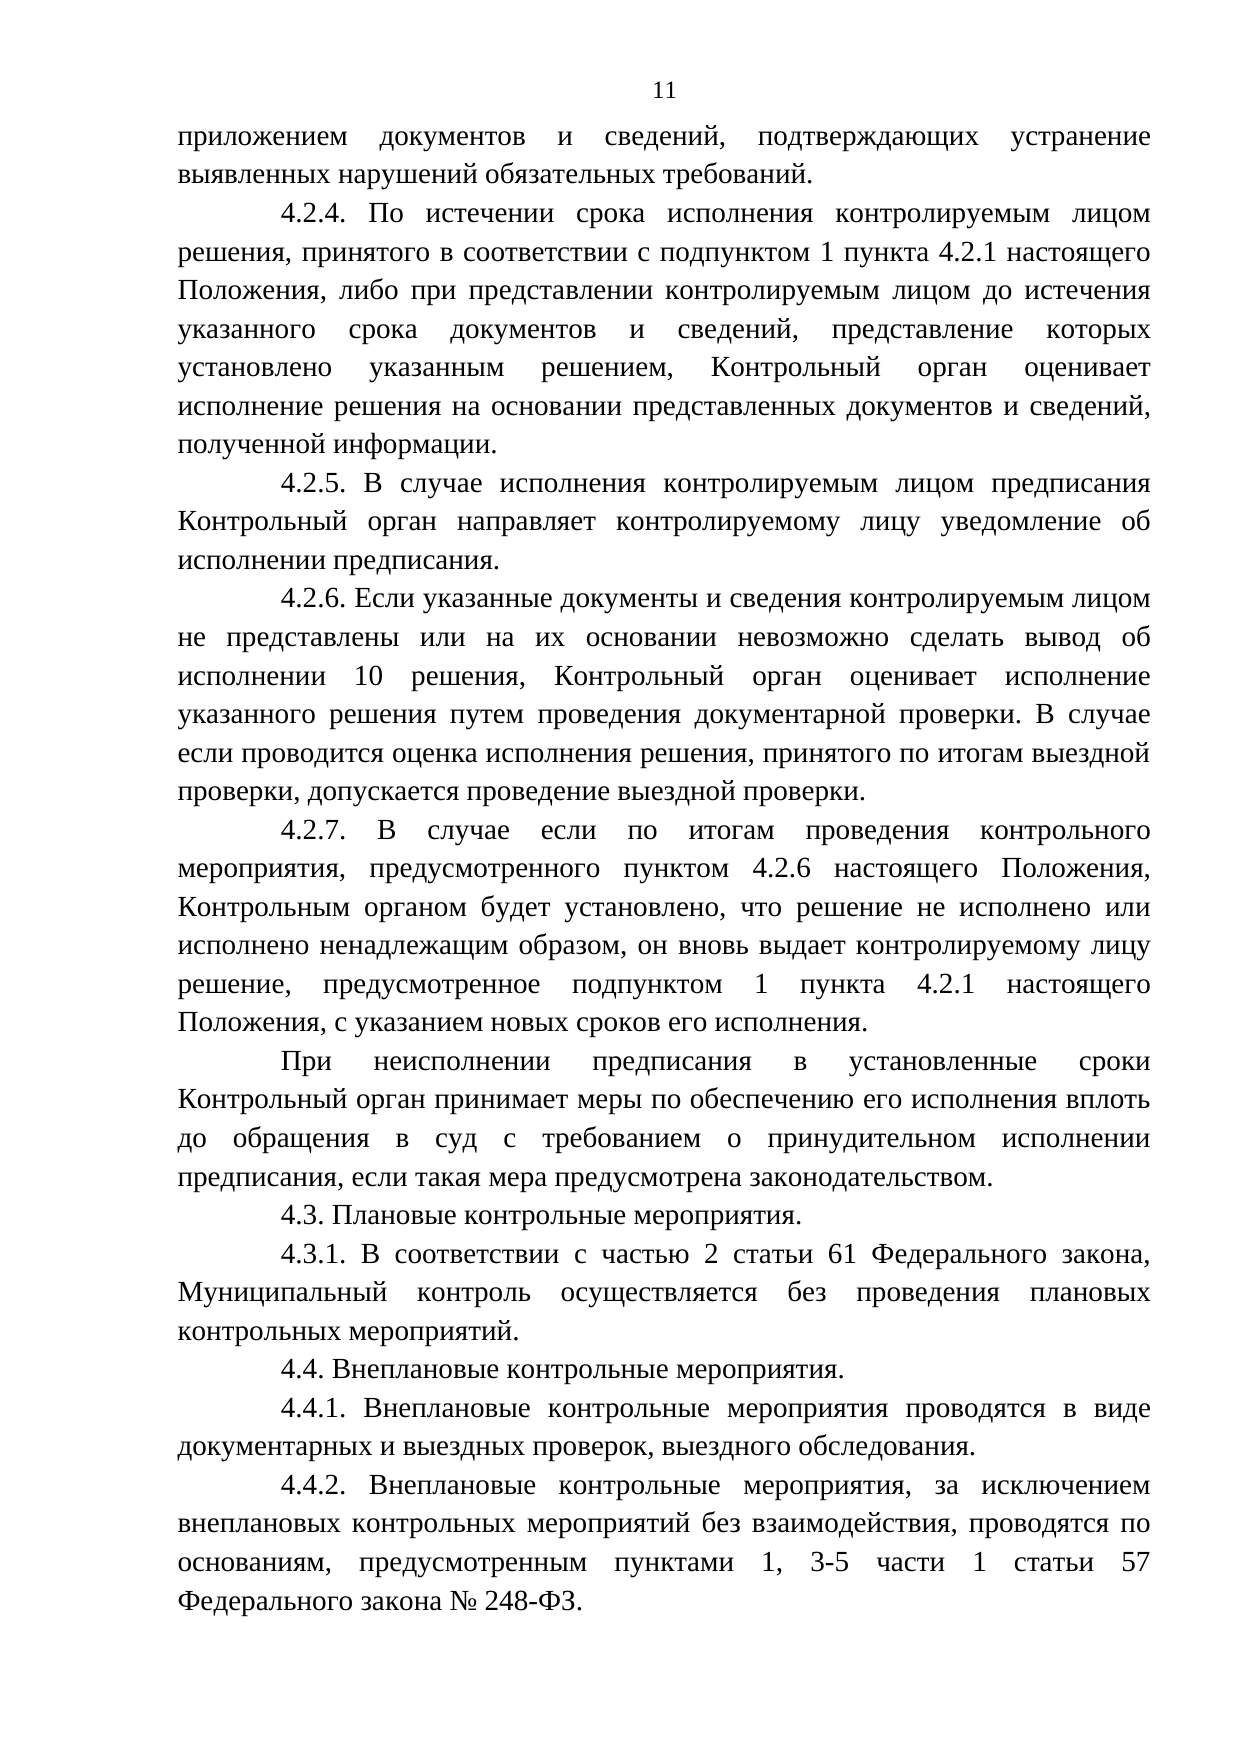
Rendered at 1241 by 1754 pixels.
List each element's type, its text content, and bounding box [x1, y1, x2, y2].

list 4.2.4. По истечении срока исполнения контролируемым лицом решения, принятого в соответствии с подпунктом 1 пункта 4.2.1 настоящего Положения, либо при представлении контролируемым лицом до истечения указанного срока документов и сведений, представление которых установлено указанным решением, Контрольный орган оценивает исполнение решения на основании представленных документов и сведений, полученной информации. [177, 195, 1152, 460]
list 4.2.6. Если указанные документы и сведения контролируемым лицом не представлены или на их основании невозможно сделать вывод об исполнении 10 решения, Контрольный орган оценивает исполнение указанного решения путем проведения документарной проверки. В случае если проводится оценка исполнения решения, принятого по итогам выездной проверки, допускается проведение выездной проверки. [177, 581, 1152, 807]
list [177, 118, 1152, 190]
list 4.4.1. Внеплановые контрольные мероприятия проводятся в виде документарных и выездных проверок, выездного обследования. [177, 1390, 1152, 1462]
list 4.3. Плановые контрольные мероприятия. [177, 1197, 1152, 1231]
list 4.4.2. Внеплановые контрольные мероприятия, за исключением внеплановых контрольных мероприятий без взаимодействия, проводятся по основаниям, предусмотренным пунктами 1, 3-5 части 1 статьи 57 Федерального закона № 248-ФЗ. [177, 1467, 1152, 1616]
list При неисполнении предписания в установленные сроки Контрольный орган принимает меры по обеспечению его исполнения вплоть до обращения в суд с требованием о принудительном исполнении предписания, если такая мера предусмотрена законодательством. [177, 1043, 1152, 1192]
list 4.2.7. В случае если по итогам проведения контрольного мероприятия, предусмотренного пунктом 4.2.6 настоящего Положения, Контрольным органом будет установлено, что решение не исполнено или исполнено ненадлежащим образом, он вновь выдает контролируемому лицу решение, предусмотренное подпунктом 1 пункта 4.2.1 настоящего Положения, с указанием новых сроков его исполнения. [177, 812, 1152, 1038]
list 4.4. Внеплановые контрольные мероприятия. [177, 1351, 1152, 1385]
list 4.3.1. В соответствии с частью 2 статьи 61 Федерального закона, Муниципальный контроль осуществляется без проведения плановых контрольных мероприятий. [177, 1236, 1152, 1346]
list 4.2.5. В случае исполнения контролируемым лицом предписания Контрольный орган направляет контролируемому лицу уведомление об исполнении предписания. [177, 465, 1152, 576]
